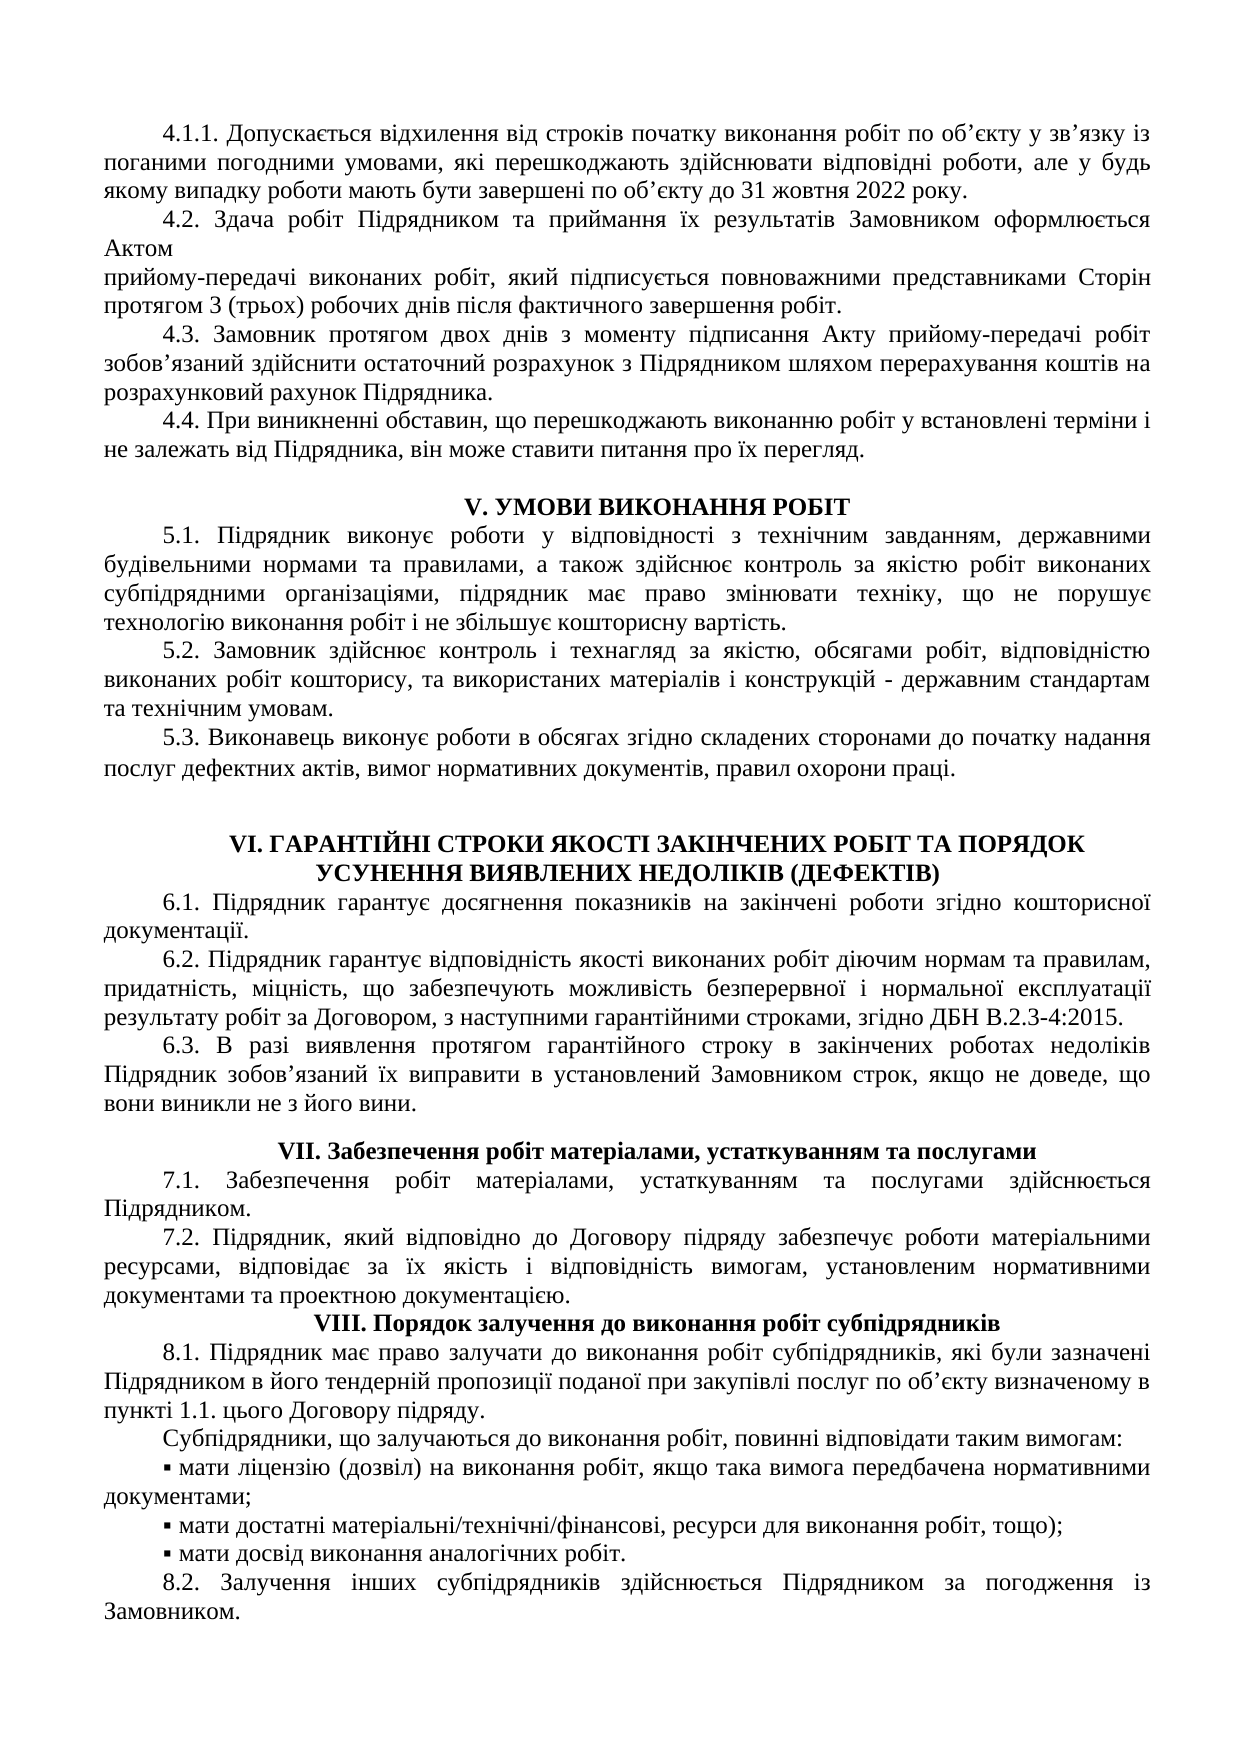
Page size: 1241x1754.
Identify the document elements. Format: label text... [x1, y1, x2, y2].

text 4.1.1. Допускається відхилення від строків початку виконання робіт по об’єкту у зв’язку із поганими погодними умовами, які перешкоджають здійснювати відповідні роботи, але у будь якому випадку роботи мають бути завершені по об’єкту до 31 жовтня 2022 року. [103, 118, 1152, 204]
text VIІ. Забезпечення робіт матеріалами, устаткуванням та послугами [103, 1136, 1152, 1165]
list мати достатні матеріальні/технічні/фінансові, ресурси для виконання робіт, тощо); [103, 1510, 1152, 1538]
text 6.3. В разі виявлення протягом гарантійного строку в закінчених роботах недоліків Підрядник зобов’язаний їх виправити в установлений Замовником строк, якщо не доведе, що вони виникли не з його вини. [103, 1031, 1152, 1117]
list мати ліцензію (дозвіл) на виконання робіт, якщо така вимога передбачена нормативними документами; [103, 1452, 1152, 1510]
text 8.2. Залучення інших субпідрядників здійснюється Підрядником за погодження із Замовником. [103, 1567, 1152, 1625]
text прийому-передачі виконаних робіт, який підписується повноважними представниками Сторін протягом 3 (трьох) робочих днів після фактичного завершення робіт. [103, 262, 1152, 319]
text 7.2. Підрядник, який відповідно до Договору підряду забезпечує роботи матеріальними ресурсами, відповідає за їх якість і відповідність вимогам, установленим нормативними документами та проектною документацією. [103, 1222, 1152, 1308]
text VIІІ. Порядок залучення до виконання робіт субпідрядників [103, 1308, 1152, 1337]
text 8.1. Підрядник має право залучати до виконання робіт субпідрядників, які були зазначені Підрядником в його тендерній пропозиції поданої при закупівлі послуг по об’єкту визначеному в пункті 1.1. цього Договору підряду. [103, 1337, 1152, 1423]
text 4.2. Здача робіт Підрядником та приймання їх результатів Замовником оформлюється Актом [103, 204, 1152, 262]
text VI. ГАРАНТІЙНІ СТРОКИ ЯКОСТІ ЗАКІНЧЕНИХ РОБІТ ТА ПОРЯДОК УСУНЕННЯ ВИЯВЛЕНИХ НЕДОЛІКІВ (ДЕФЕКТІВ) [103, 829, 1152, 887]
text 7.1. Забезпечення робіт матеріалами, устаткуванням та послугами здійснюється Підрядником. [103, 1165, 1152, 1222]
text 5.2. Замовник здійснює контроль і технагляд за якістю, обсягами робіт, відповідністю виконаних робіт кошторису, та використаних матеріалів і конструкцій - державним стандартам та технічним умовам. [103, 636, 1152, 722]
text 5.1. Підрядник виконує роботи у відповідності з технічним завданням, державними будівельними нормами та правилами, а також здійснює контроль за якістю робіт виконаних субпідрядними організаціями, підрядник має право змінювати техніку, що не порушує технологію виконання робіт і не збільшує кошторисну вартість. [103, 521, 1152, 636]
text V. УМОВИ ВИКОНАННЯ РОБІТ [103, 492, 1152, 521]
text 4.3. Замовник протягом двох днів з моменту підписання Акту прийому-передачі робіт зобов’язаний здійснити остаточний розрахунок з Підрядником шляхом перерахування коштів на розрахунковий рахунок Підрядника. [103, 319, 1152, 406]
list мати досвід виконання аналогічних робіт. [103, 1538, 1152, 1567]
text 4.4. При виникненні обставин, що перешкоджають виконанню робіт у встановлені терміни і не залежать від Підрядника, він може ставити питання про їх перегляд. [103, 406, 1152, 463]
text 6.1. Підрядник гарантує досягнення показників на закінчені роботи згідно кошторисної документації. [103, 887, 1152, 944]
text Субпідрядники, що залучаються до виконання робіт, повинні відповідати таким вимогам: [103, 1423, 1152, 1452]
text 5.3. Виконавець виконує роботи в обсягах згідно складених сторонами до початку надання послуг дефектних актів, вимог нормативних документів, правил охорони праці. [103, 722, 1152, 782]
text 6.2. Підрядник гарантує відповідність якості виконаних робіт діючим нормам та правилам, придатність, міцність, що забезпечують можливість безперервної і нормальної експлуатації результату робіт за Договором, з наступними гарантійними строками, згідно ДБН В.2.3-4:2015. [103, 944, 1152, 1031]
